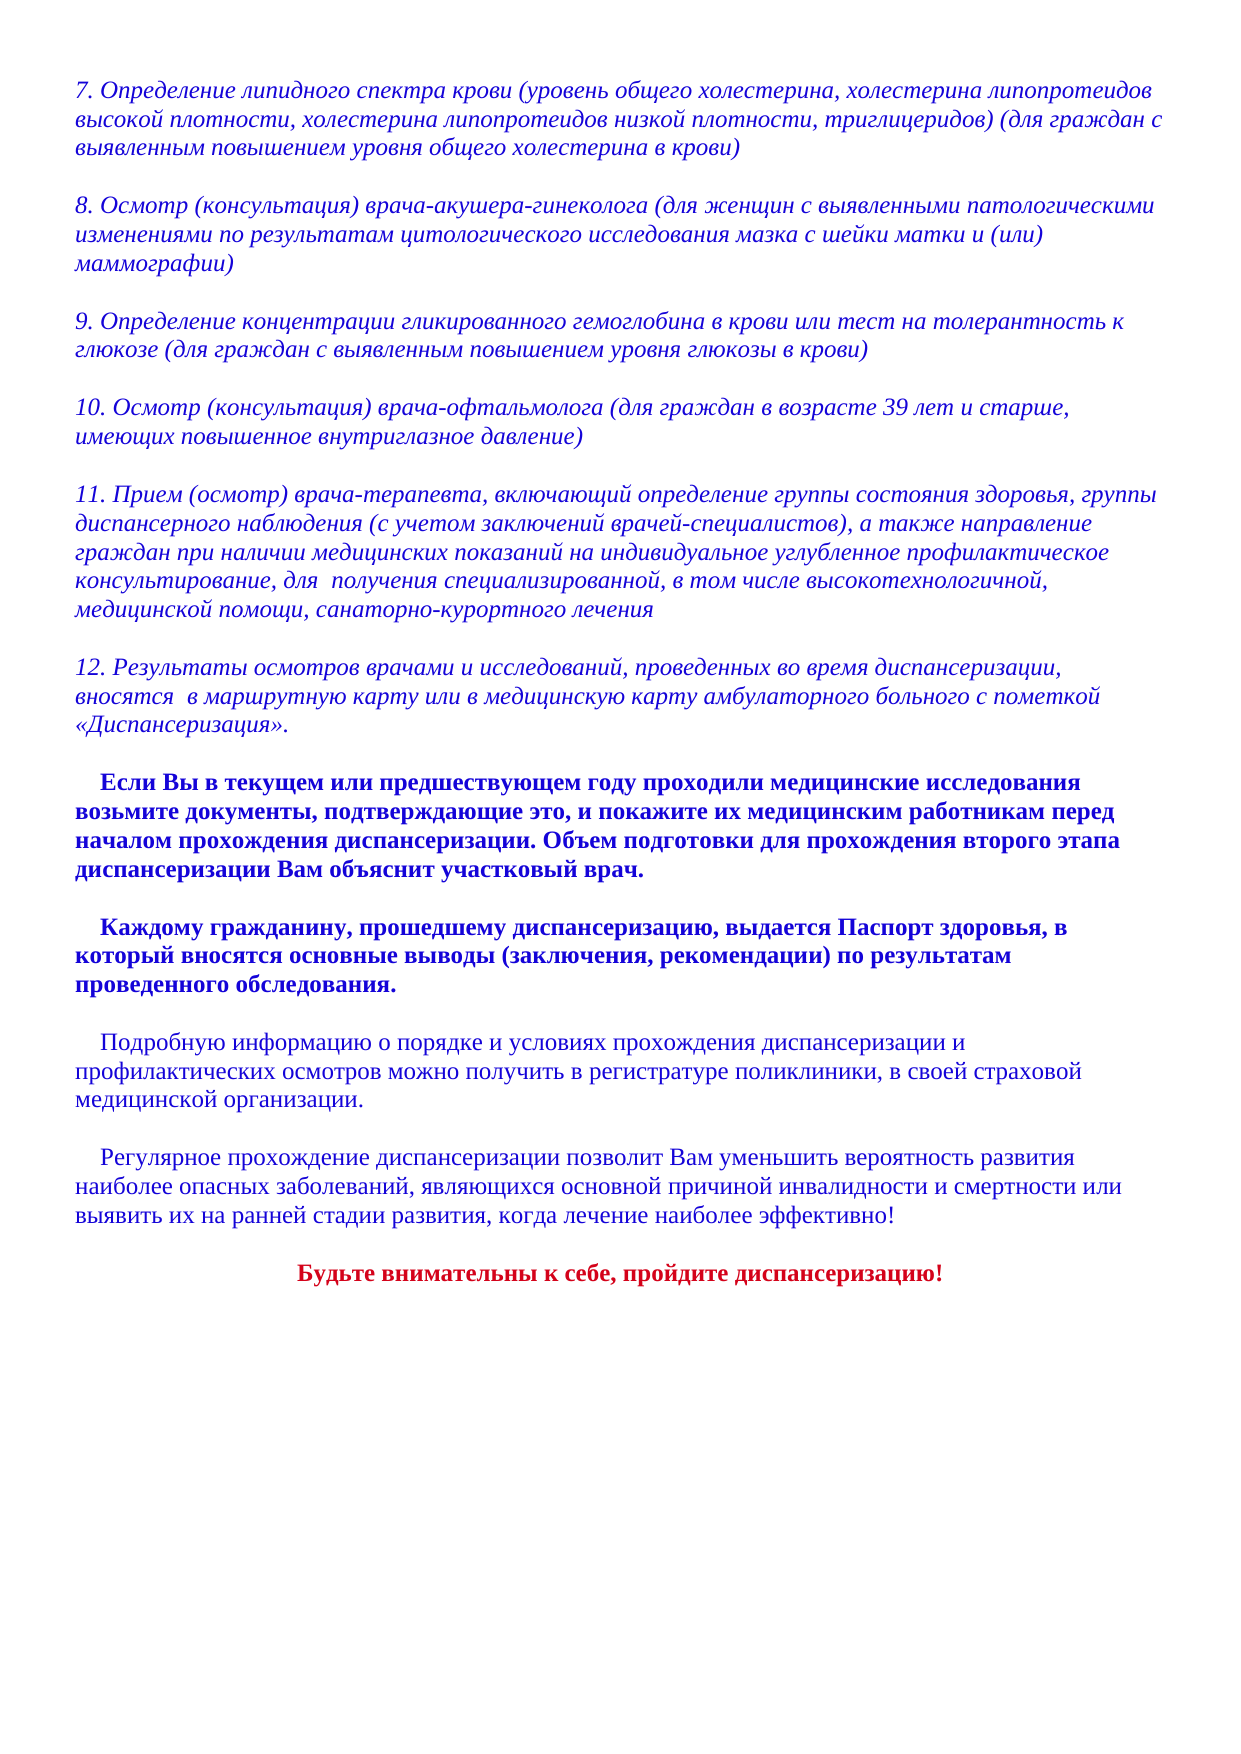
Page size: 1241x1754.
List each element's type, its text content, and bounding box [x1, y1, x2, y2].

text 10. Осмотр (консультация) врача-офтальмолога (для граждан в возрасте 39 лет и старше, имеющих повышенное внутриглазное давление) [75, 392, 1165, 450]
text 12. Результаты осмотров врачами и исследований, проведенных во время диспансеризации, вносятся в маршрутную карту или в медицинскую карту амбулаторного больного с пометкой «Диспансеризация». [75, 652, 1165, 738]
text 8. Осмотр (консультация) врача-акушера-гинеколога (для женщин с выявленными патологическими изменениями по результатам цитологического исследования мазка с шейки матки и (или) маммографии) [75, 190, 1165, 277]
text Подробную информацию о порядке и условиях прохождения диспансеризации и профилактических осмотров можно получить в регистратуре поликлиники, в своей страховой медицинской организации. [75, 1027, 1165, 1113]
text Регулярное прохождение диспансеризации позволит Вам уменьшить вероятность развития наиболее опасных заболеваний, являющихся основной причиной инвалидности и смертности или выявить их на ранней стадии развития, когда лечение наиболее эффективно! [75, 1142, 1165, 1229]
text 11. Прием (осмотр) врача-терапевта, включающий определение группы состояния здоровья, группы диспансерного наблюдения (с учетом заключений врачей-специалистов), а также направление граждан при наличии медицинских показаний на индивидуальное углубленное профилактическое консультирование, для получения специализированной, в том числе высокотехнологичной, медицинской помощи, санаторно-курортного лечения [75, 479, 1165, 623]
text 9. Определение концентрации гликированного гемоглобина в крови или тест на толерантность к глюкозе (для граждан с выявленным повышением уровня глюкозы в крови) [75, 306, 1165, 363]
text Каждому гражданину, прошедшему диспансеризацию, выдается Паспорт здоровья, в который вносятся основные выводы (заключения, рекомендации) по результатам проведенного обследования. [75, 912, 1165, 998]
text Будьте внимательны к себе, пройдите диспансеризацию! [75, 1258, 1165, 1287]
text 7. Определение липидного спектра крови (уровень общего холестерина, холестерина липопротеидов высокой плотности, холестерина липопротеидов низкой плотности, триглицеридов) (для граждан с выявленным повышением уровня общего холестерина в крови) [75, 75, 1165, 161]
text Если Вы в текущем или предшествующем году проходили медицинские исследования возьмите документы, подтверждающие это, и покажите их медицинским работникам перед началом прохождения диспансеризации. Объем подготовки для прохождения второго этапа диспансеризации Вам объяснит участковый врач. [75, 767, 1165, 882]
